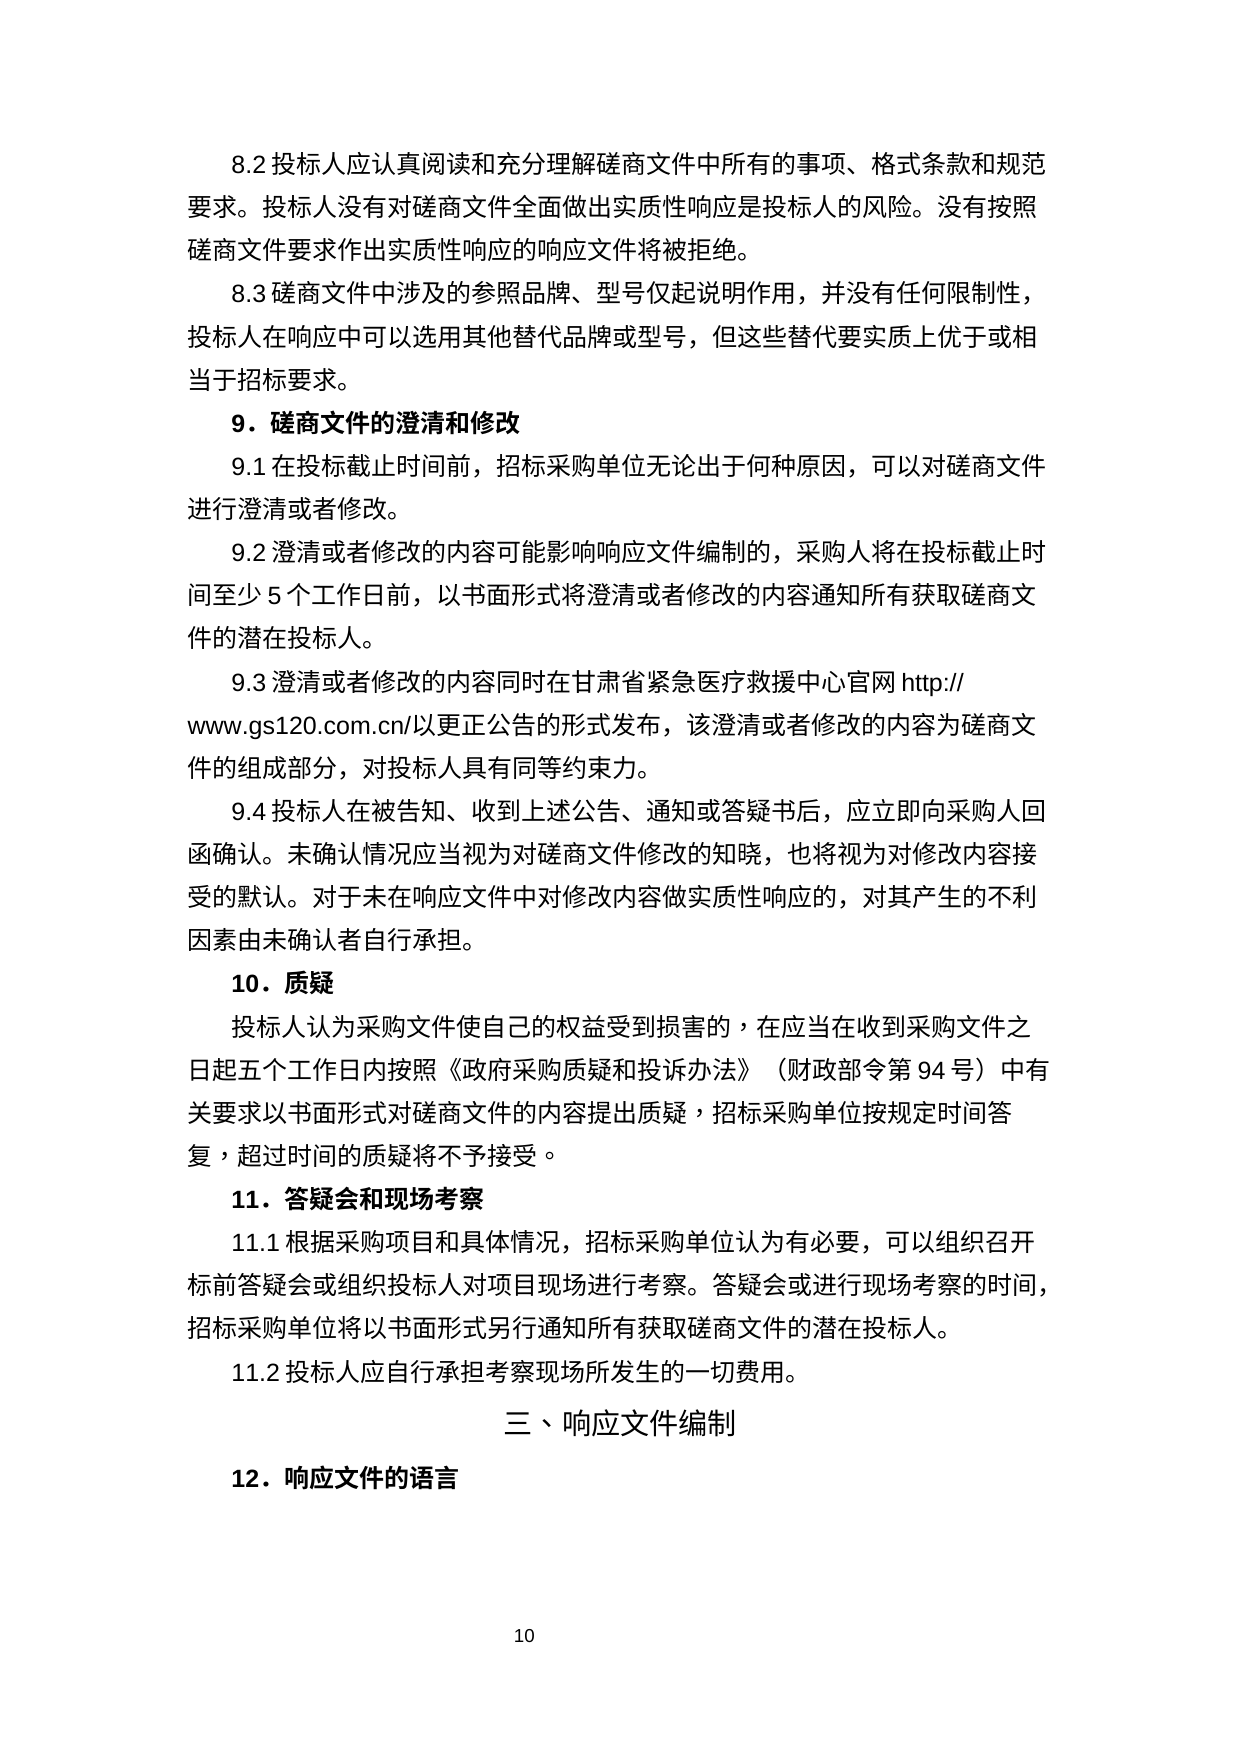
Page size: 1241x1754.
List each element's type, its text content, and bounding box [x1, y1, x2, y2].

text 12．响应文件的语言 [187, 1464, 1053, 1493]
text 9.3澄清或者修改的内容同时在甘肃省紧急医疗救援中心官网http://www.gs120.com.cn/以更正公告的形式发布，该澄清或者修改的内容为磋商文件的组成部分，对投标人具有同等约束力。 [187, 667, 1053, 782]
text 9．磋商文件的澄清和修改 [187, 409, 1053, 437]
text 10．质疑 [187, 969, 1053, 998]
text 11．答疑会和现场考察 [187, 1185, 1053, 1214]
text 8.2投标人应认真阅读和充分理解磋商文件中所有的事项、格式条款和规范要求。投标人没有对磋商文件全面做出实质性响应是投标人的风险。没有按照磋商文件要求作出实质性响应的响应文件将被拒绝。 [187, 150, 1053, 265]
text 三、响应文件编制 [187, 1401, 1053, 1443]
text 9.4投标人在被告知、收到上述公告、通知或答疑书后，应立即向采购人回函确认。未确认情况应当视为对磋商文件修改的知晓，也将视为对修改内容接受的默认。对于未在响应文件中对修改内容做实质性响应的，对其产生的不利因素由未确认者自行承担。 [187, 797, 1053, 955]
text 11.2投标人应自行承担考察现场所发生的一切费用。 [187, 1357, 1053, 1386]
text 投标人认为采购文件使自己的权益受到损害的，在应当在收到采购文件之日起五个工作日内按照《政府采购质疑和投诉办法》（财政部令第94号）中有关要求以书面形式对磋商文件的内容提出质疑，招标采购单位按规定时间答复，超过时间的质疑将不予接受。 [187, 1012, 1053, 1171]
text 9.2澄清或者修改的内容可能影响响应文件编制的，采购人将在投标截止时间至少5个工作日前，以书面形式将澄清或者修改的内容通知所有获取磋商文件的潜在投标人。 [187, 538, 1053, 653]
text 9.1在投标截止时间前，招标采购单位无论出于何种原因，可以对磋商文件进行澄清或者修改。 [187, 452, 1053, 524]
text 8.3磋商文件中涉及的参照品牌、型号仅起说明作用，并没有任何限制性，投标人在响应中可以选用其他替代品牌或型号，但这些替代要实质上优于或相当于招标要求。 [187, 279, 1053, 394]
text 11.1根据采购项目和具体情况，招标采购单位认为有必要，可以组织召开标前答疑会或组织投标人对项目现场进行考察。答疑会或进行现场考察的时间，招标采购单位将以书面形式另行通知所有获取磋商文件的潜在投标人。 [187, 1228, 1053, 1343]
